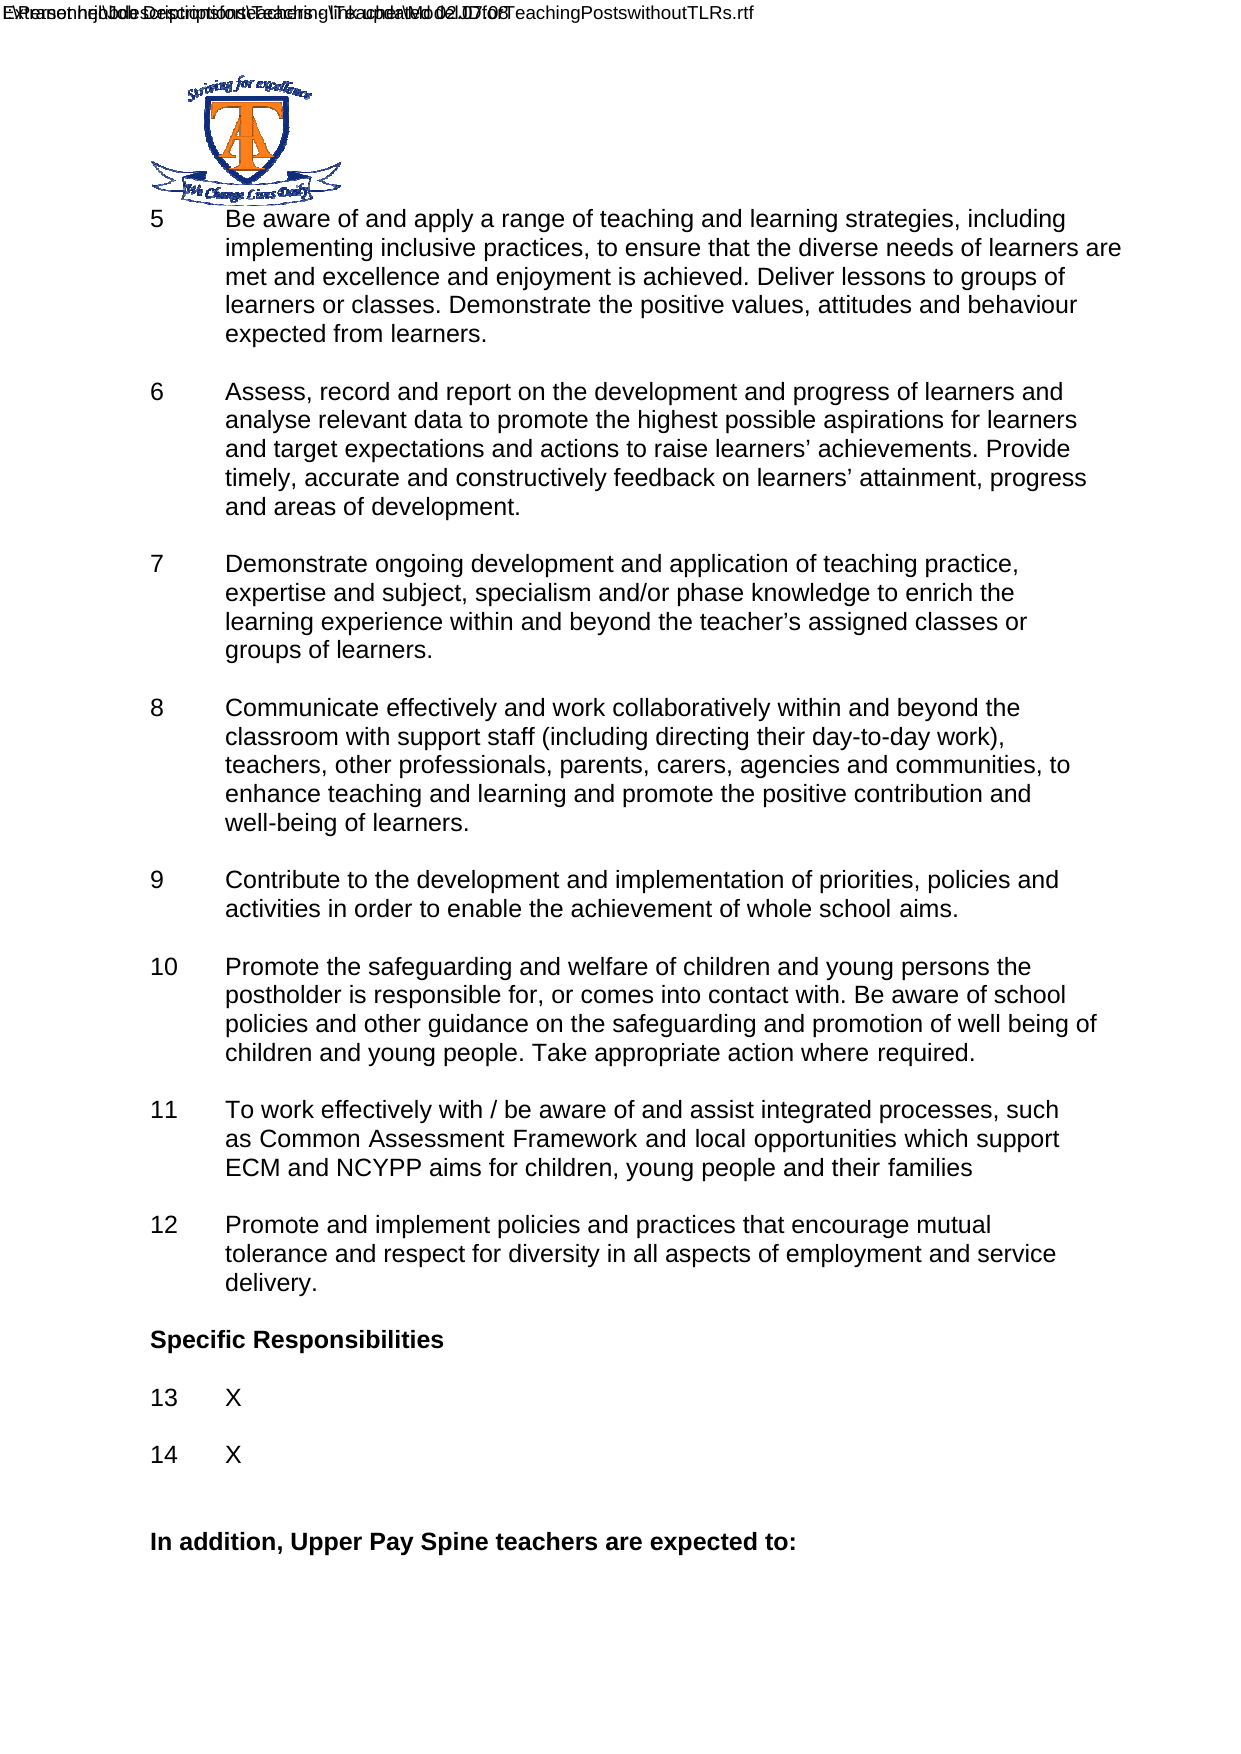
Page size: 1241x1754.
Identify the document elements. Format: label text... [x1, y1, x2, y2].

list Assess, record and report on the development and progress of learners and analyse relevant data to promote the highest possible aspirations for learners and target expectations and actions to raise learners’ achievements. Provide timely, accurate and constructively feedback on learners’ attainment, progress and areas of development. [150, 376, 1088, 520]
picture [150, 75, 342, 204]
list Contribute to the development and implementation of priorities, policies and activities in order to enable the achievement of whole school aims. [150, 865, 1061, 923]
list X [150, 1441, 1134, 1469]
list Demonstrate ongoing development and application of teaching practice, expertise and subject, specialism and/or phase knowledge to enrich the learning experience within and beyond the teacher’s assigned classes or groups of learners. [150, 549, 1029, 664]
list Be aware of and apply a range of teaching and learning strategies, including implementing inclusive practices, to ensure that the diverse needs of learners are met and excellence and enjoyment is achieved. Deliver lessons to groups of learners or classes. Demonstrate the positive values, attitudes and behaviour expected from learners. [150, 204, 1123, 348]
list To work effectively with / be aware of and assist integrated processes, such as Common Assessment Framework and local opportunities which support ECM and NCYPP aims for children, young people and their families [150, 1095, 1061, 1182]
list X [150, 1383, 1134, 1412]
subtitle In addition, Upper Pay Spine teachers are expected to: [150, 1527, 1134, 1556]
subtitle Specific Responsibilities [150, 1326, 1134, 1354]
list Promote the safeguarding and welfare of children and young persons the postholder is responsible for, or comes into contact with. Be aware of school policies and other guidance on the safeguarding and promotion of well being of children and young people. Take appropriate action where required. [150, 952, 1098, 1067]
list Communicate effectively and work collaboratively within and beyond the classroom with support staff (including directing their day-to-day work), teachers, other professionals, parents, carers, agencies and communities, to enhance teaching and learning and promote the positive contribution and well-being of learners. [150, 693, 1072, 837]
list Promote and implement policies and practices that encourage mutual tolerance and respect for diversity in all aspects of employment and service delivery. [150, 1210, 1057, 1297]
